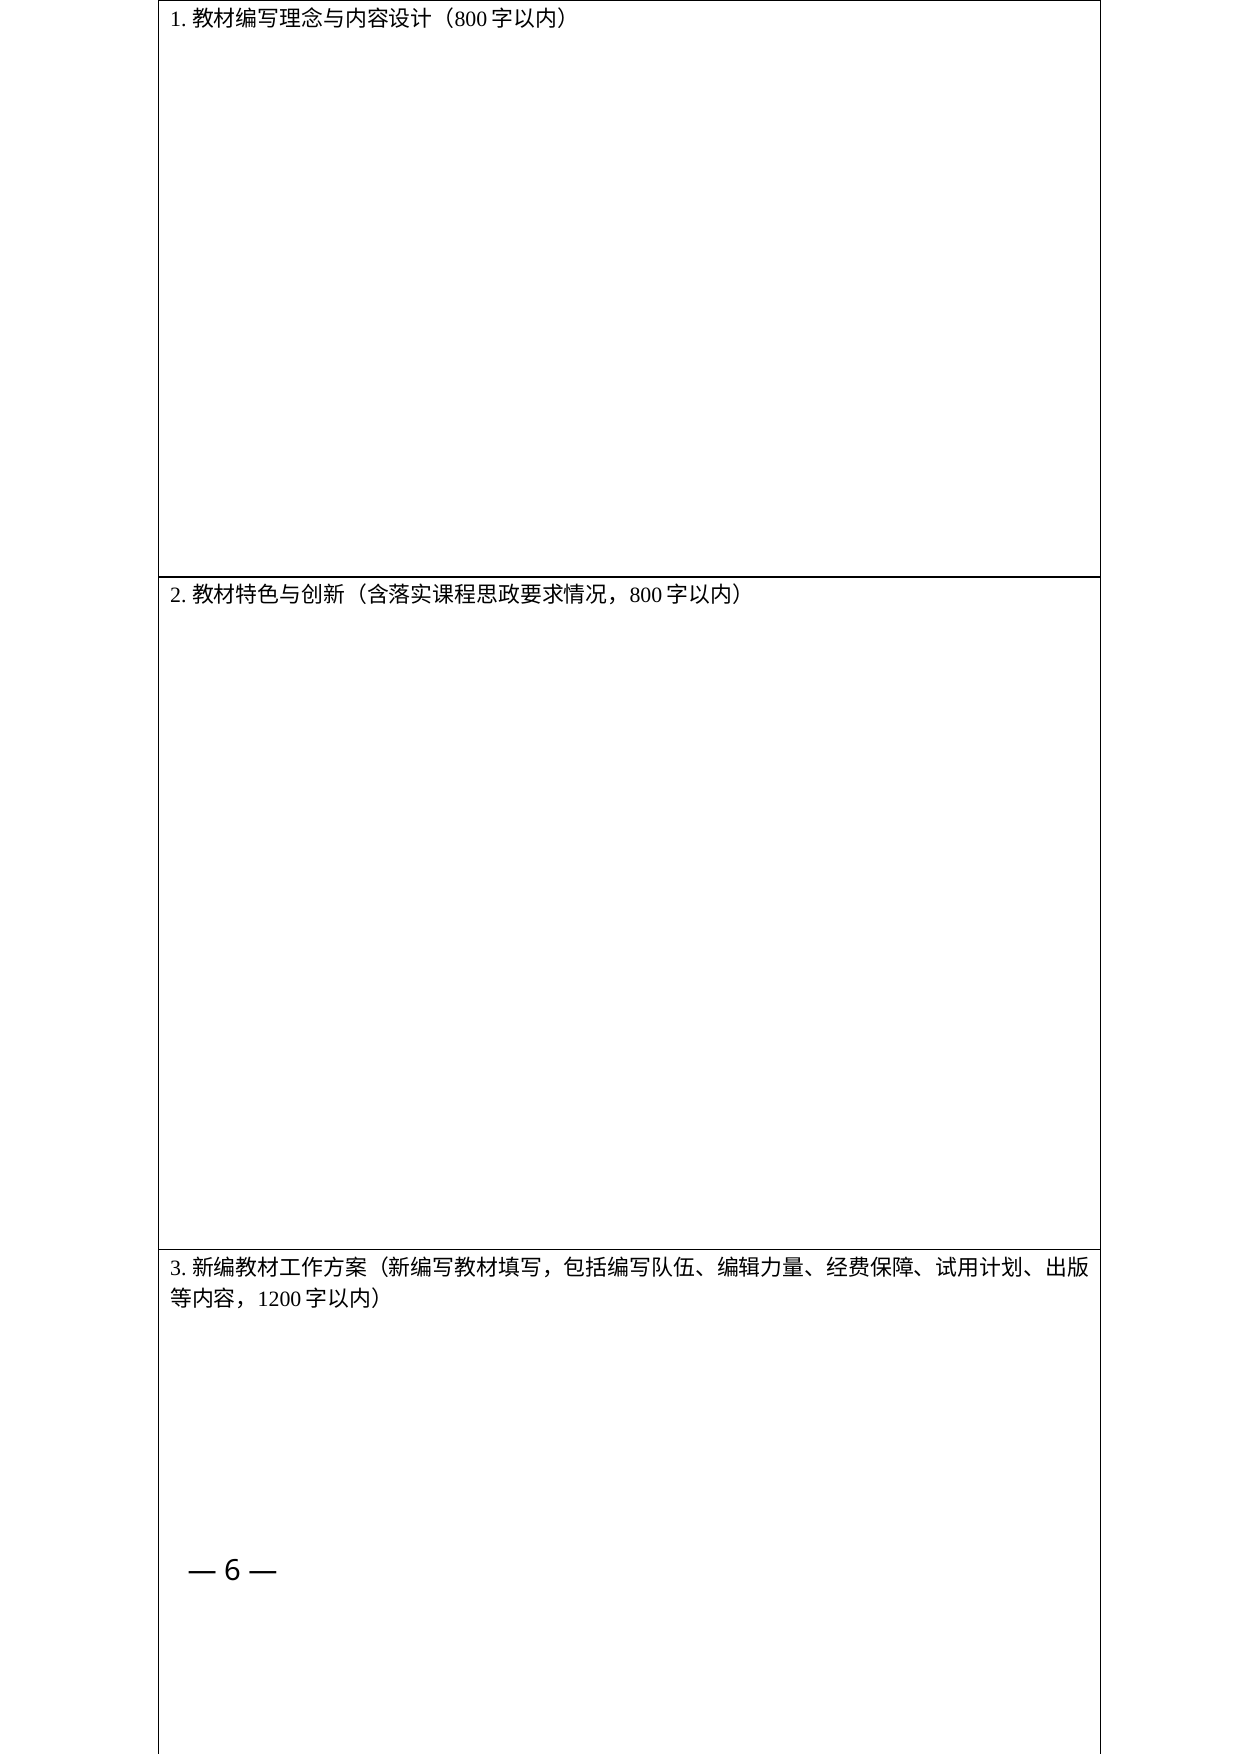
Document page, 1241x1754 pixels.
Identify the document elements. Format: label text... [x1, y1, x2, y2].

table_cell 3. 新编教材工作方案（新编写教材填写，包括编写队伍、编辑力量、经费保障、试用计划、出版等内容，1200字以内） [159, 1250, 1100, 1754]
table_header 1. 教材编写理念与内容设计（800字以内） [159, 1, 1100, 576]
table_cell 2. 教材特色与创新（含落实课程思政要求情况，800字以内） [159, 578, 1100, 1249]
